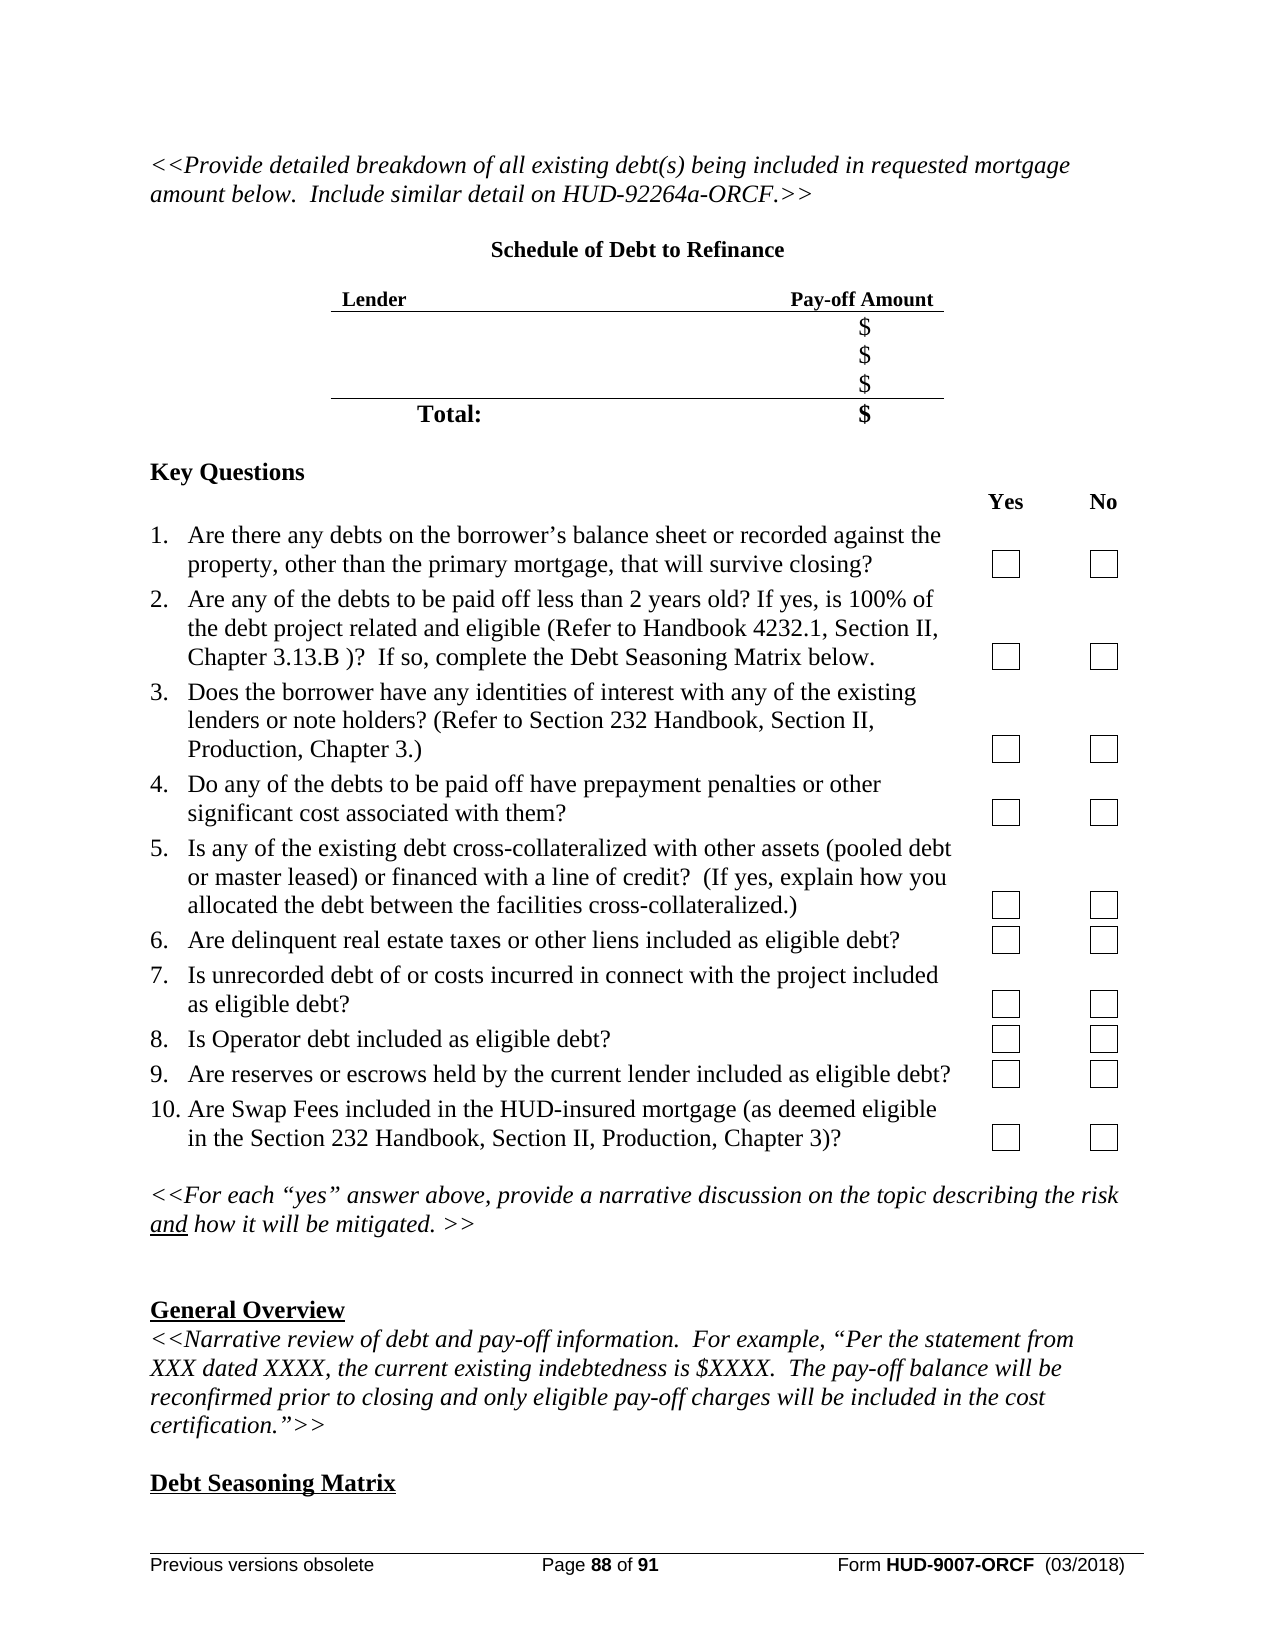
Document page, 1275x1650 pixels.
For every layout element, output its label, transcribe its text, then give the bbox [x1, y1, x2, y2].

text <<Narrative review of debt and pay-off information. For example, “Per the statement from XXX dated XXXX, the current existing indebtedness is $XXXX. The pay-off balance will be reconfirmed prior to closing and only eligible pay-off charges will be included in the cost certification.”>> [150, 1324, 1125, 1439]
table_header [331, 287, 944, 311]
text General Overview [150, 1295, 1125, 1324]
text Key Questions [150, 457, 1125, 485]
text <<Provide detailed breakdown of all existing debt(s) being included in requested mortgage amount below. Include similar detail on HUD-92264a-ORCF.>> [150, 150, 1125, 207]
text Debt Seasoning Matrix [150, 1468, 1125, 1497]
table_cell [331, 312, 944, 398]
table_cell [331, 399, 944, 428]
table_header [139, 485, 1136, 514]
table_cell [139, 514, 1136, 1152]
text <<For each “yes” answer above, provide a narrative discussion on the topic describing the risk and how it will be mitigated. >> [150, 1180, 1125, 1238]
text Schedule of Debt to Refinance [150, 236, 1125, 263]
